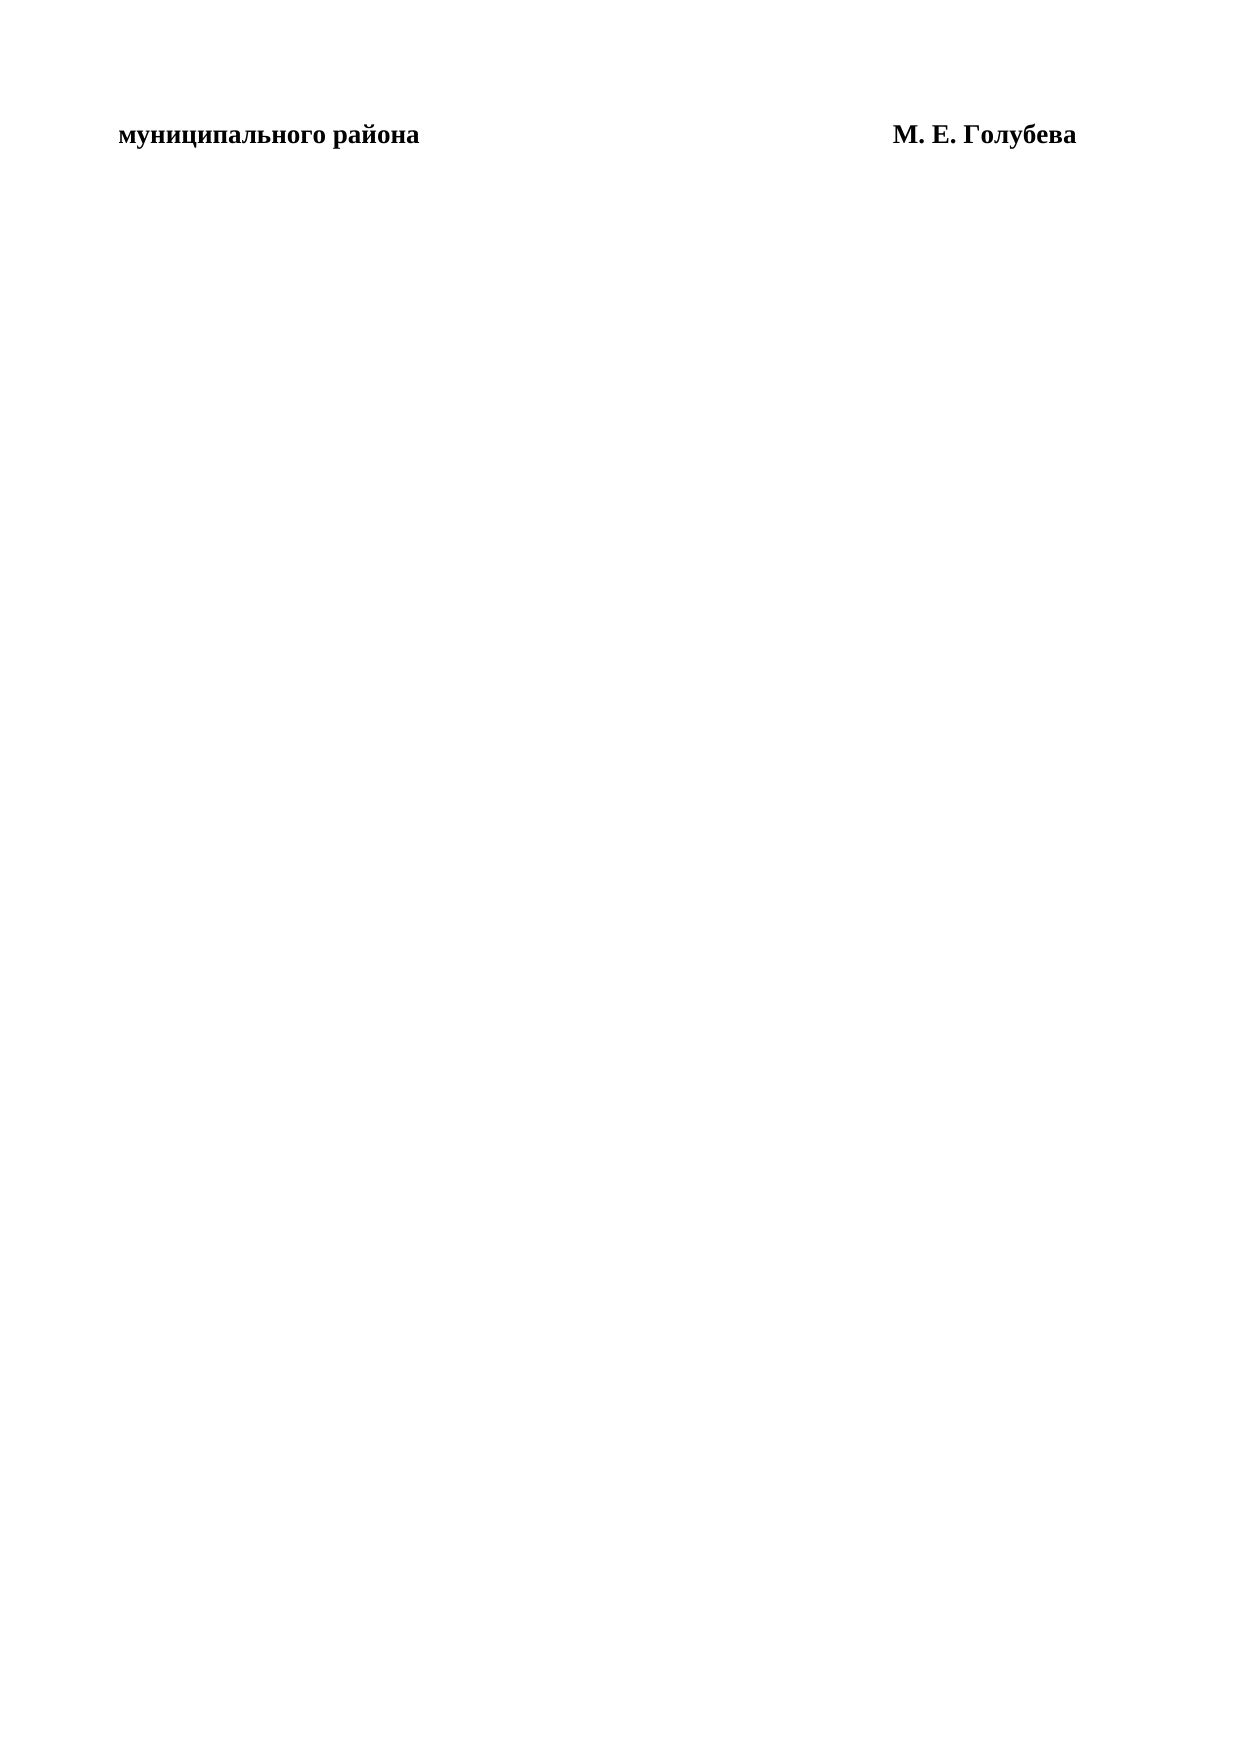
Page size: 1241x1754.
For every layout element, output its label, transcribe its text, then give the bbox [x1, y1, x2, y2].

text муниципального района М. Е. Голубева [118, 118, 1152, 149]
